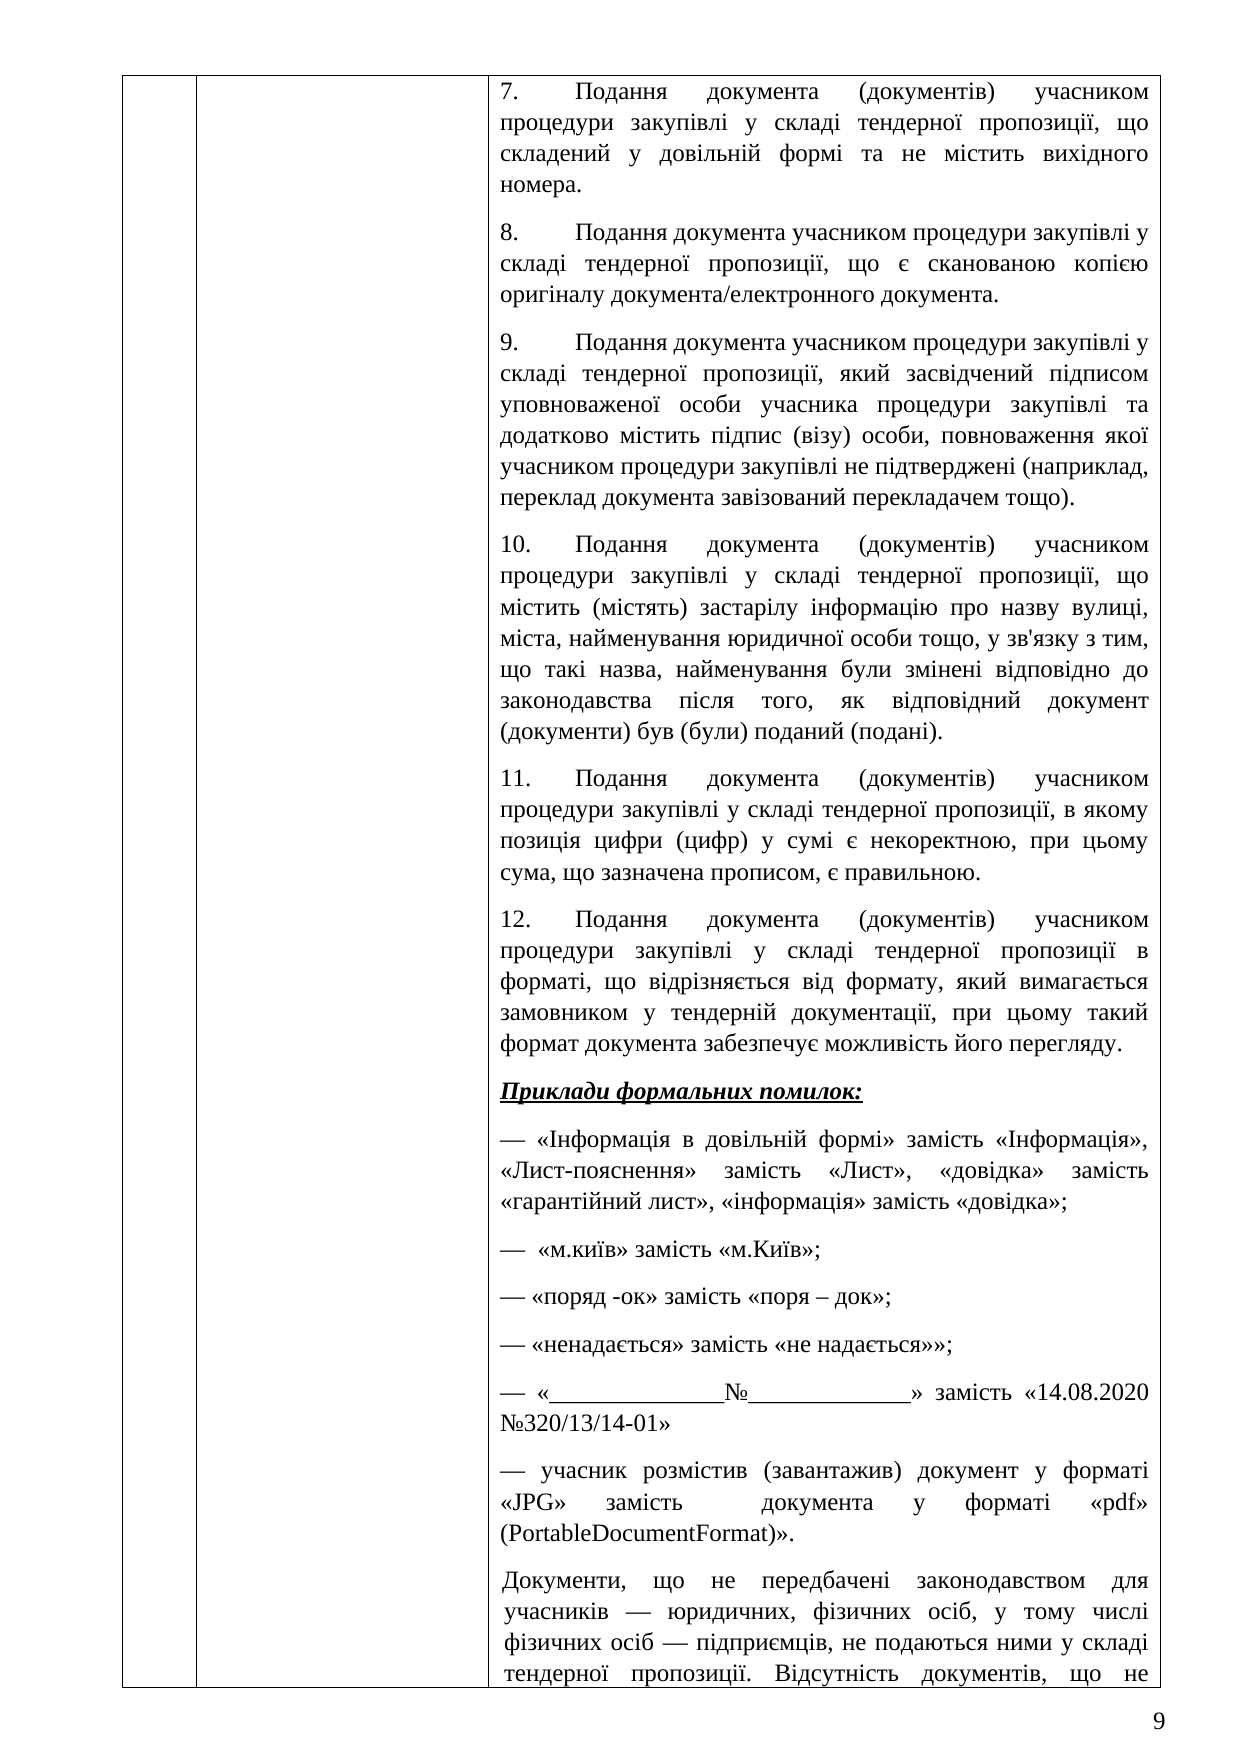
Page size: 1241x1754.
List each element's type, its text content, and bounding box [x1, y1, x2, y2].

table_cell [197, 76, 488, 1687]
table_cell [489, 76, 1160, 1687]
table_cell 1 [123, 76, 196, 1687]
